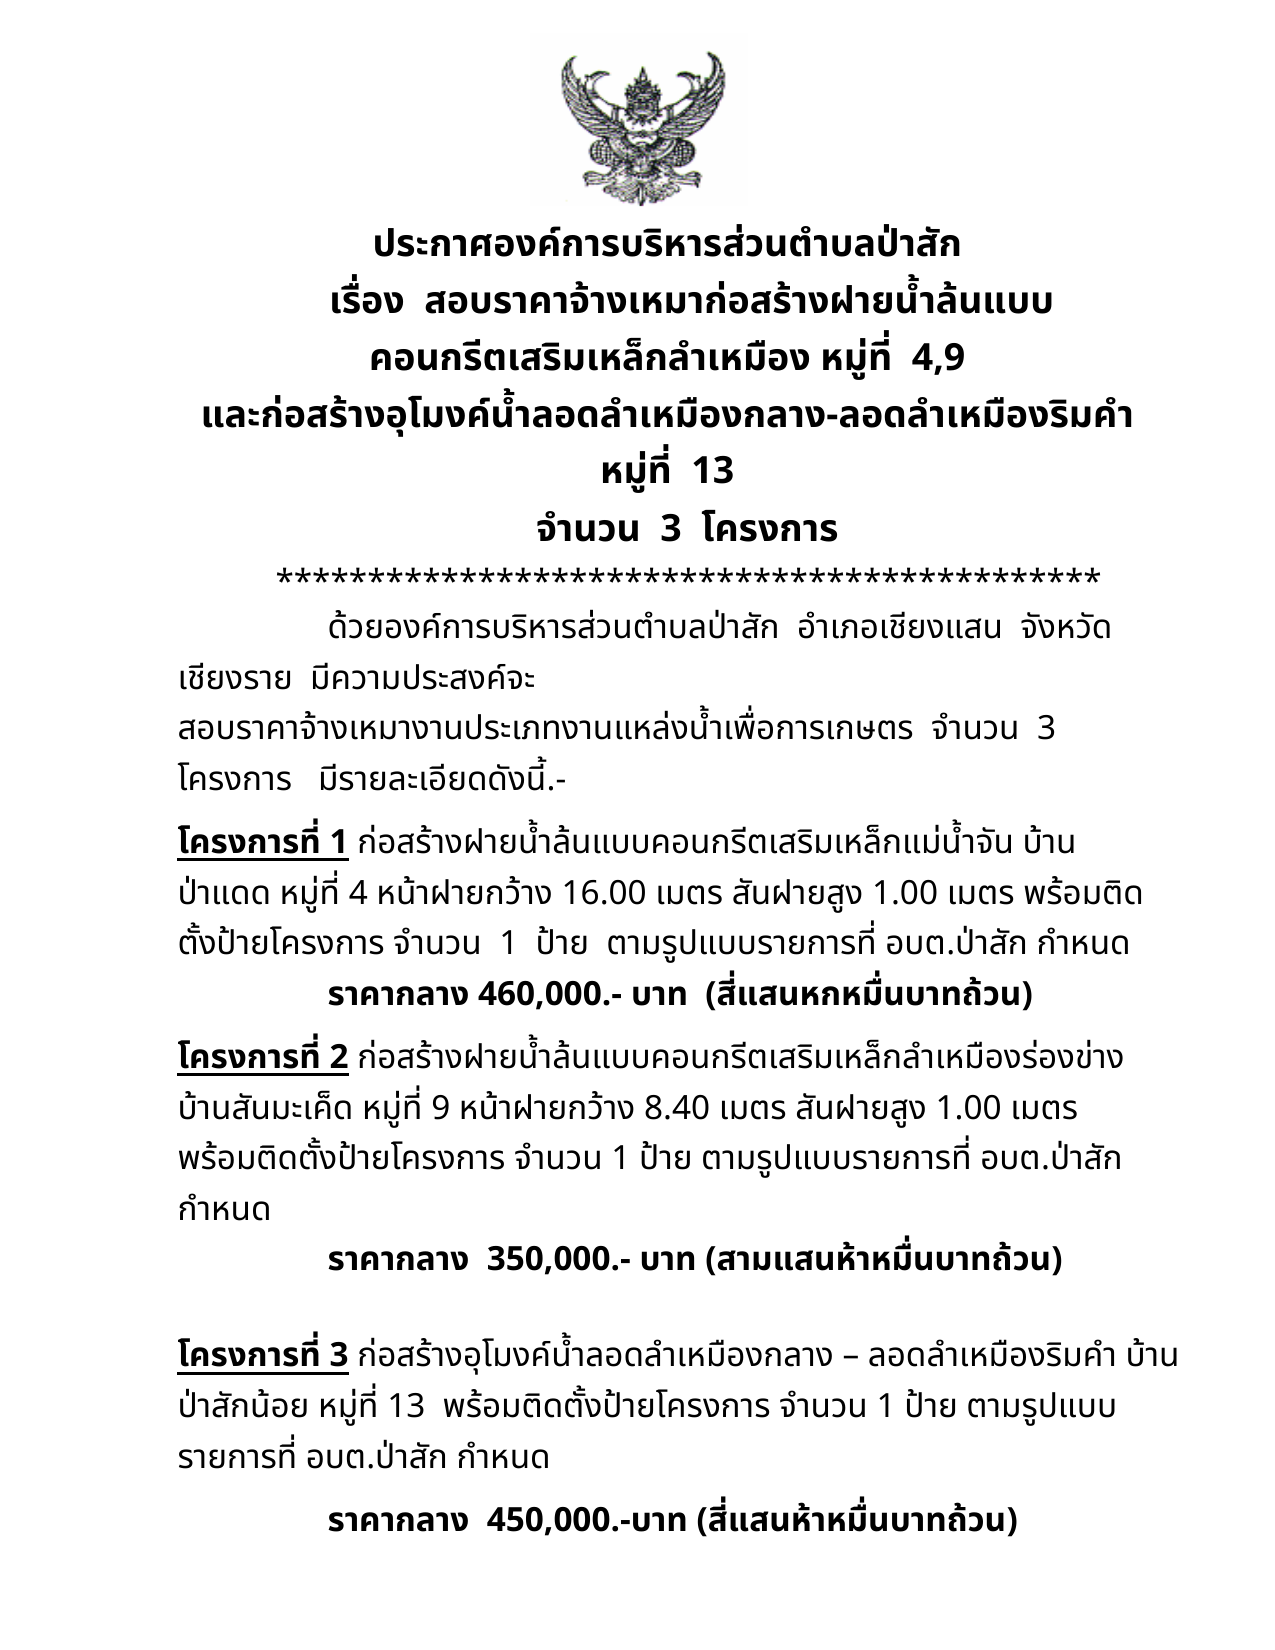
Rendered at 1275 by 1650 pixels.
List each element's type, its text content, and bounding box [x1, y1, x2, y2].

text โครงการที่ 2 ก่อสร้างฝายน้ำล้นแบบคอนกรีตเสริมเหล็กลำเหมืองร่องข่าง บ้านสันมะเค็ด หมู่ที่ 9 หน้าฝายกว้าง 8.40 เมตร สันฝายสูง 1.00 เมตร พร้อมติดตั้งป้ายโครงการ จำนวน 1 ป้าย ตามรูปแบบรายการที่ อบต.ป่าสัก กำหนด [177, 1033, 1157, 1235]
text ********************************************* [177, 558, 1157, 603]
text เรื่อง สอบราคาจ้างเหมาก่อสร้างฝายน้ำล้นแบบคอนกรีตเสริมเหล็กลำเหมือง หมู่ที่ 4,9 [177, 273, 1157, 387]
text สอบราคาจ้างเหมางานประเภทงานแหล่งน้ำเพื่อการเกษตร จำนวน 3 โครงการ มีรายละเอียดดังนี้.- [177, 704, 1157, 805]
text ราคากลาง 450,000.-บาท (สี่แสนห้าหมื่นบาทถ้วน) [177, 1496, 1186, 1546]
text โครงการที่ 1 ก่อสร้างฝายน้ำล้นแบบคอนกรีตเสริมเหล็กแม่น้ำจัน บ้านป่าแดด หมู่ที่ 4 หน้าฝายกว้าง 16.00 เมตร สันฝายสูง 1.00 เมตร พร้อมติดตั้งป้ายโครงการ จำนวน 1 ป้าย ตามรูปแบบรายการที่ อบต.ป่าสัก กำหนด [177, 818, 1157, 970]
text ด้วยองค์การบริหารส่วนตำบลป่าสัก อำเภอเชียงแสน จังหวัดเชียงราย มีความประสงค์จะ [177, 603, 1157, 704]
text และก่อสร้างอุโมงค์น้ำลอดลำเหมืองกลาง-ลอดลำเหมืองริมคำ หมู่ที่ 13 [177, 387, 1157, 501]
text ประกาศองค์การบริหารส่วนตำบลป่าสัก [177, 217, 1157, 273]
text จำนวน 3 โครงการ [177, 501, 1157, 558]
text ราคากลาง 460,000.- บาท (สี่แสนหกหมื่นบาทถ้วน) [177, 970, 1157, 1020]
text ราคากลาง 350,000.- บาท (สามแสนห้าหมื่นบาทถ้วน) [177, 1235, 1157, 1331]
text โครงการที่ 3 ก่อสร้างอุโมงค์น้ำลอดลำเหมืองกลาง – ลอดลำเหมืองริมคำ บ้านป่าสักน้อย หมู่ที่ 13 พร้อมติดตั้งป้ายโครงการ จำนวน 1 ป้าย ตามรูปแบบรายการที่ อบต.ป่าสัก กำหนด [177, 1331, 1186, 1483]
